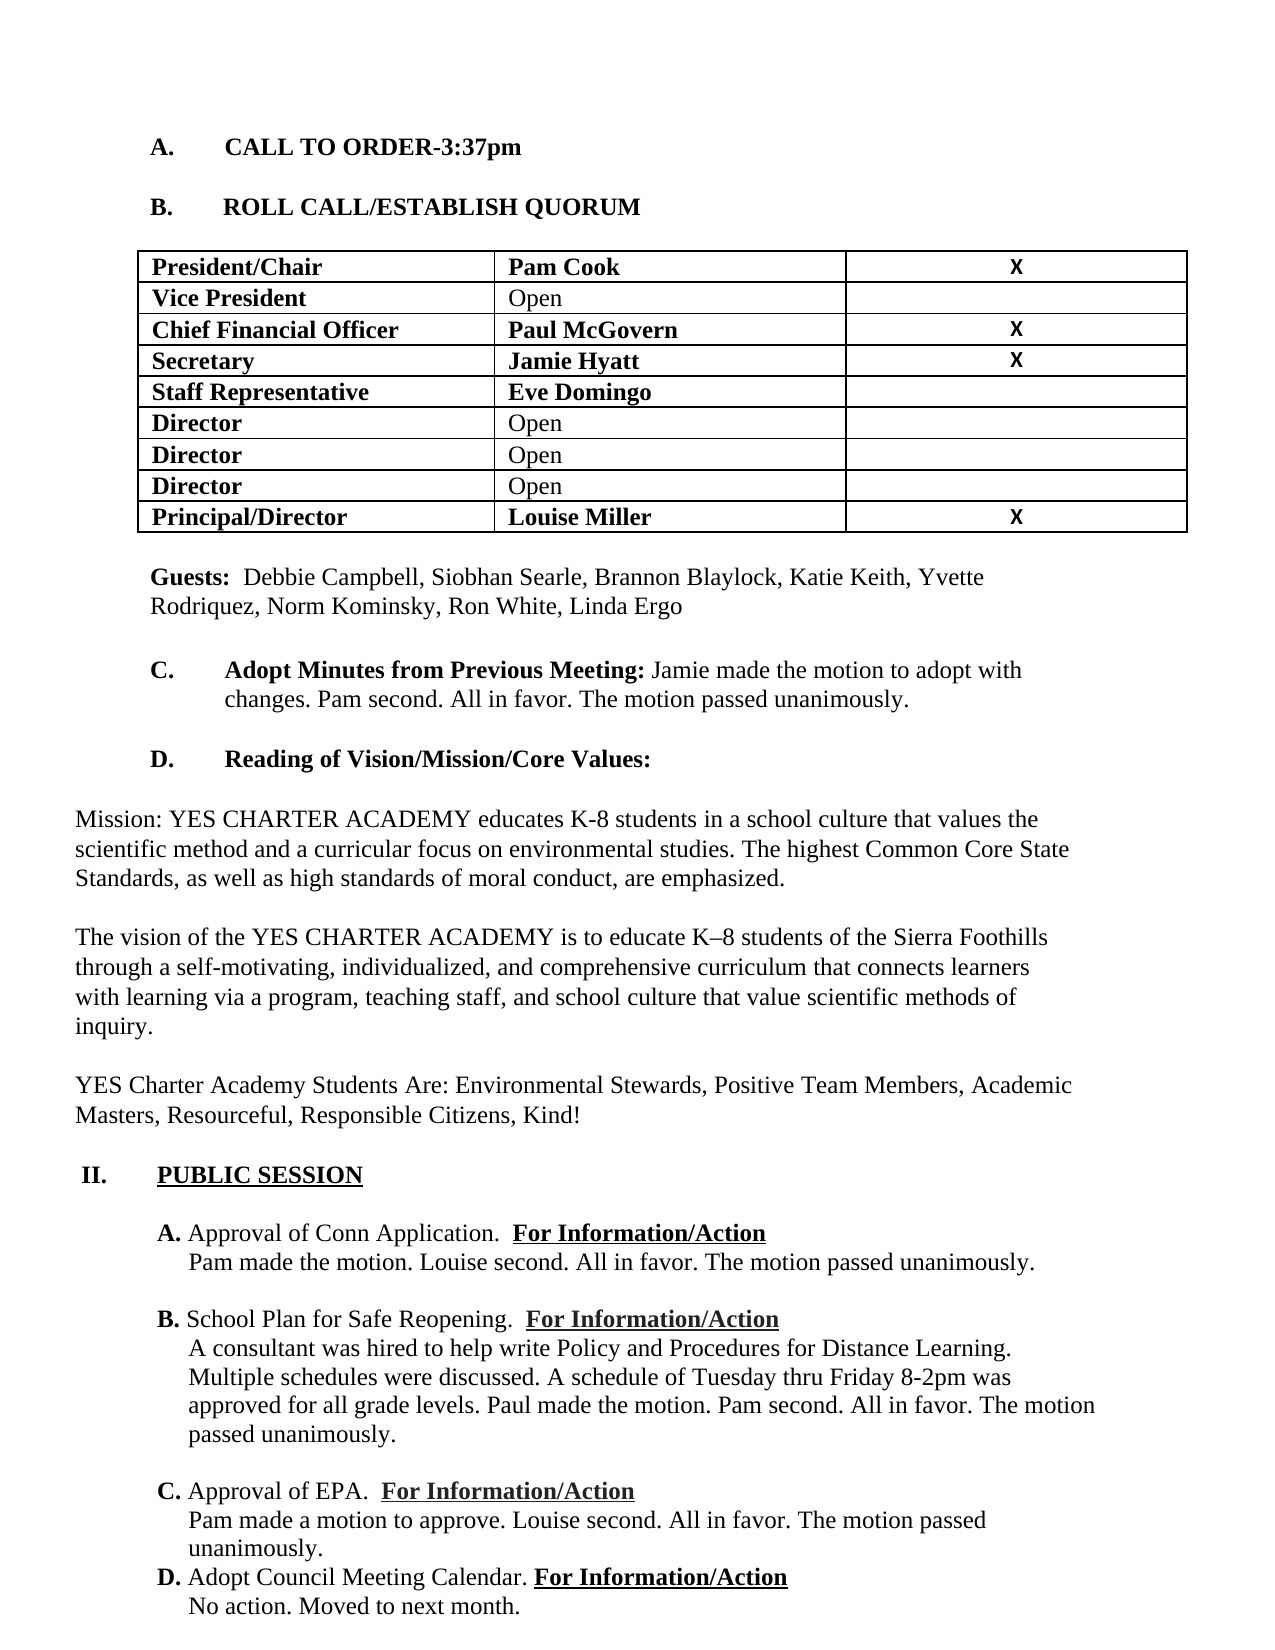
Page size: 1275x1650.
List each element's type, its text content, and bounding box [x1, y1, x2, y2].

table_cell [847, 408, 1186, 437]
table_cell Secretary [139, 346, 494, 375]
table_cell Vice President [139, 283, 494, 312]
table_cell [847, 377, 1186, 406]
table_cell [847, 283, 1186, 312]
table_cell Director [139, 439, 494, 469]
list PUBLIC SESSION [81, 1160, 1096, 1189]
table_cell [847, 439, 1186, 469]
table_cell Paul McGovern [495, 314, 845, 344]
table_cell Open [495, 439, 845, 469]
text C. Approval of EPA. For Information/Action [157, 1476, 1096, 1505]
table_cell Louise Miller [495, 502, 845, 531]
text Mission: YES CHARTER ACADEMY educates K-8 students in a school culture that values the scientific method and a curricular focus on environmental studies. The highest Common Core State Standards, as well as high standards of moral conduct, are emphasized. [75, 804, 1096, 892]
text Pam made a motion to approve. Louise second. All in favor. The motion passed unanimously. [188, 1505, 1096, 1562]
list Adopt Minutes from Previous Meeting: Jamie made the motion to adopt with changes. Pam second. All in favor. The motion passed unanimously. [150, 656, 1096, 713]
table_cell Chief Financial Officer [139, 314, 494, 344]
table_cell Open [495, 471, 845, 500]
text No action. Moved to next month. [157, 1591, 1096, 1620]
text Guests: Debbie Campbell, Siobhan Searle, Brannon Blaylock, Katie Keith, Yvette Rodriquez, Norm Kominsky, Ron White, Linda Ergo [150, 562, 1096, 619]
table_cell X [847, 502, 1186, 531]
table_header X X [847, 252, 1186, 281]
table_cell Staff Representative [139, 377, 494, 406]
table_cell Director [139, 471, 494, 500]
table_cell Jamie Hyatt [495, 346, 845, 375]
text B. School Plan for Safe Reopening. For Information/Action [157, 1304, 1096, 1333]
table_cell [847, 471, 1186, 500]
list CALL TO ORDER-3:37pm [150, 132, 1096, 161]
table_cell Director [139, 408, 494, 437]
table_cell Eve Domingo [495, 377, 845, 406]
table_cell X [847, 314, 1186, 344]
table_header President/Chair [139, 252, 494, 281]
text A. Approval of Conn Application. For Information/Action [82, 1218, 1096, 1247]
table_cell X [847, 346, 1186, 375]
text A consultant was hired to help write Policy and Procedures for Distance Learning. Multiple schedules were discussed. A schedule of Tuesday thru Friday 8-2pm was approved for all grade levels. Paul made the motion. Pam second. All in favor. The motion passed unanimously. [188, 1333, 1096, 1448]
text D. Adopt Council Meeting Calendar. For Information/Action [157, 1562, 1096, 1591]
list Reading of Vision/Mission/Core Values: [150, 744, 1096, 773]
table_header Pam Cook [495, 252, 845, 281]
text YES Charter Academy Students Are: Environmental Stewards, Positive Team Members, Academic Masters, Resourceful, Responsible Citizens, Kind! [75, 1071, 1096, 1129]
table_cell Open [495, 408, 845, 437]
text The vision of the YES CHARTER ACADEMY is to educate K–8 students of the Sierra Foothills through a self-motivating, individualized, and comprehensive curriculum that connects learners with learning via a program, teaching staff, and school culture that value scientific methods of inquiry. [75, 922, 1060, 1040]
text Pam made the motion. Louise second. All in favor. The motion passed unanimously. [64, 1247, 1096, 1275]
table_cell Principal/Director [139, 502, 494, 531]
list ROLL CALL/ESTABLISH QUORUM [150, 192, 1096, 221]
table_cell Open [495, 283, 845, 312]
